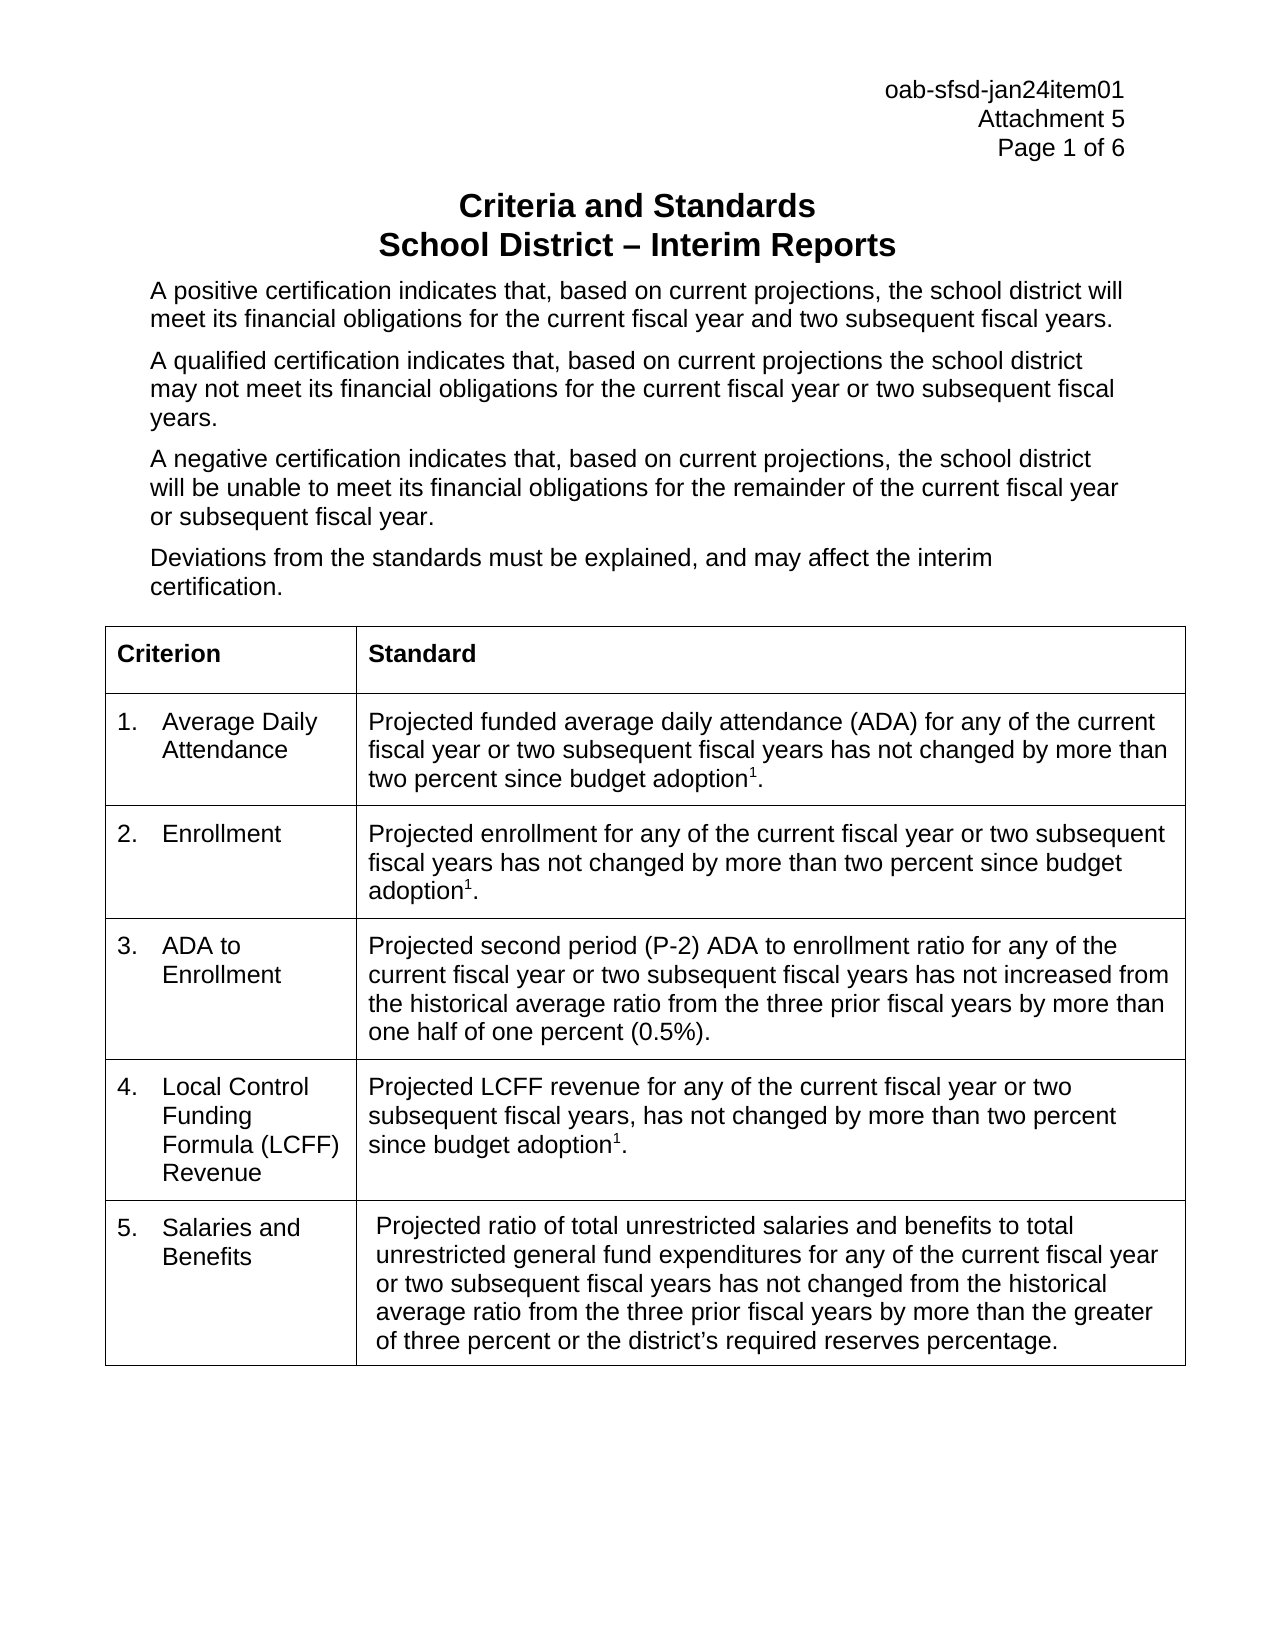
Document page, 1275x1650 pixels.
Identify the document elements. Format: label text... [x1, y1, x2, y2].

table_header Standard [357, 627, 1185, 693]
text A positive certification indicates that, based on current projections, the school district will meet its financial obligations for the current fiscal year and two subsequent fiscal years. [150, 276, 1125, 333]
table_cell Projected funded average daily attendance (ADA) for any of the current fiscal year or two subsequent fiscal years has not changed by more than two percent since budget adoption. [357, 694, 1185, 805]
table_cell 2. Enrollment [106, 806, 356, 917]
text A negative certification indicates that, based on current projections, the school district will be unable to meet its financial obligations for the remainder of the current fiscal year or subsequent fiscal year. [150, 444, 1125, 531]
table_cell Projected LCFF revenue for any of the current fiscal year or two subsequent fiscal years, has not changed by more than two percent since budget adoption1. [357, 1060, 1185, 1199]
table_cell Projected second period (P-2) ADA to enrollment ratio for any of the current fiscal year or two subsequent fiscal years has not increased from the historical average ratio from the three prior fiscal years by more than one half of one percent (0.5%). [357, 919, 1185, 1058]
subtitle Criteria and Standards School District – Interim Reports [150, 186, 1125, 263]
table_cell Projected enrollment for any of the current fiscal year or two subsequent fiscal years has not changed by more than two percent since budget adoption1. [357, 806, 1185, 917]
table_cell Projected ratio of total unrestricted salaries and benefits to total unrestricted general fund expenditures for any of the current fiscal year or two subsequent fiscal years has not changed from the historical average ratio from the three prior fiscal years by more than the greater of three percent or the district’s required reserves percentage. [357, 1201, 1185, 1365]
text Deviations from the standards must be explained, and may affect the interim certification. [150, 543, 1125, 601]
text A qualified certification indicates that, based on current projections the school district may not meet its financial obligations for the current fiscal year or two subsequent fiscal years. [150, 346, 1125, 432]
table_cell 4. Local Control Funding Formula (LCFF) Revenue [106, 1060, 356, 1199]
table_cell 5. Salaries and Benefits [106, 1201, 356, 1365]
table_cell 3. ADA to Enrollment [106, 919, 356, 1058]
table_cell 1. Average Daily Attendance [106, 694, 356, 805]
table_header Criterion [106, 627, 356, 693]
